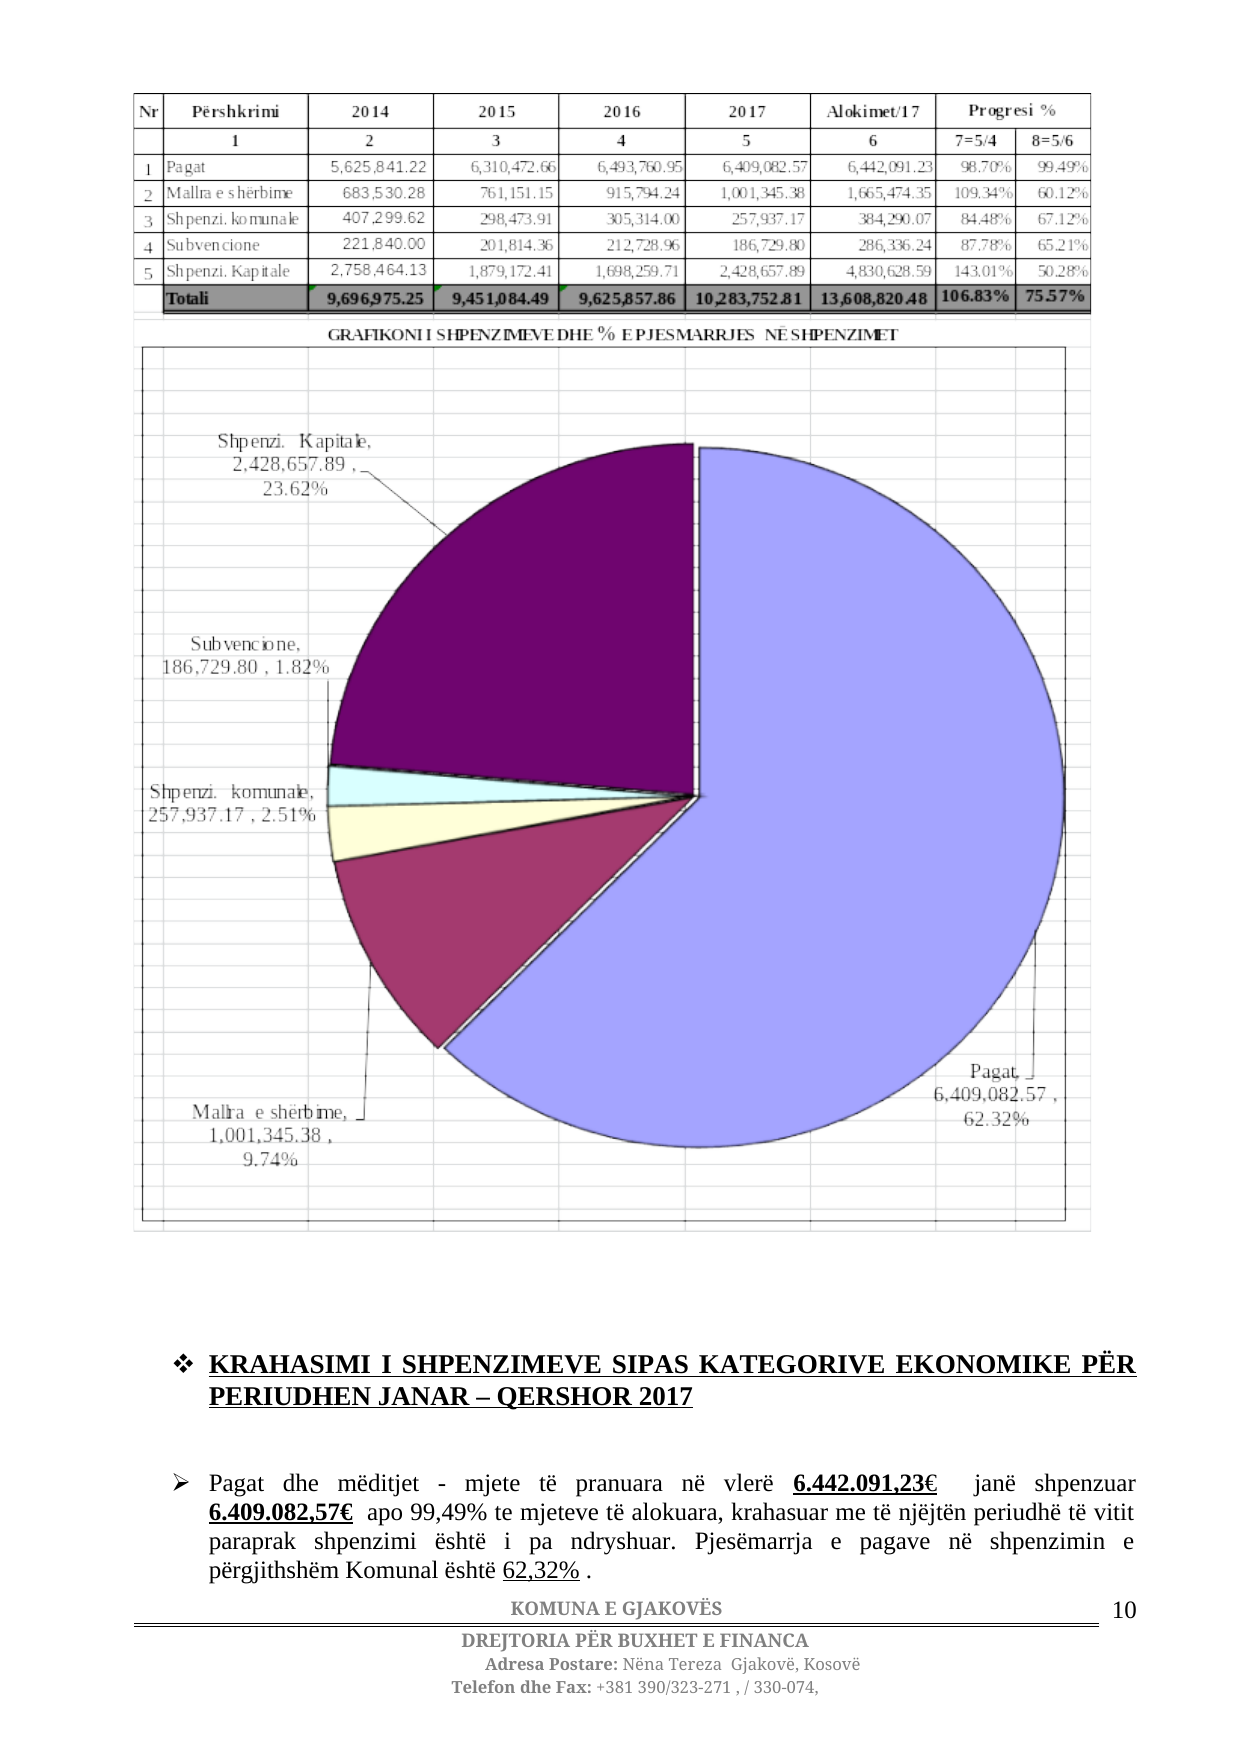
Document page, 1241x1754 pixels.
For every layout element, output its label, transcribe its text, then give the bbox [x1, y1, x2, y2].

subtitle KRAHASIMI I SHPENZIMEVE SIPAS KATEGORIVE EKONOMIKE PËR PERIUDHEN JANAR – QERSHOR 2017 [171, 1349, 1137, 1411]
subtitle Pagat dhe mëditjet - mjete të pranuara në vlerë 6.442.091,23€ janë shpenzuar 6.409.082,57€ apo 99,49% te mjeteve të alokuara, krahasuar me të njëjtën periudhë të vitit paraprak shpenzimi është i pa ndryshuar. Pjesëmarrja e pagave në shpenzimin e përgjithshëm Komunal është 62,32% . [171, 1468, 1136, 1583]
